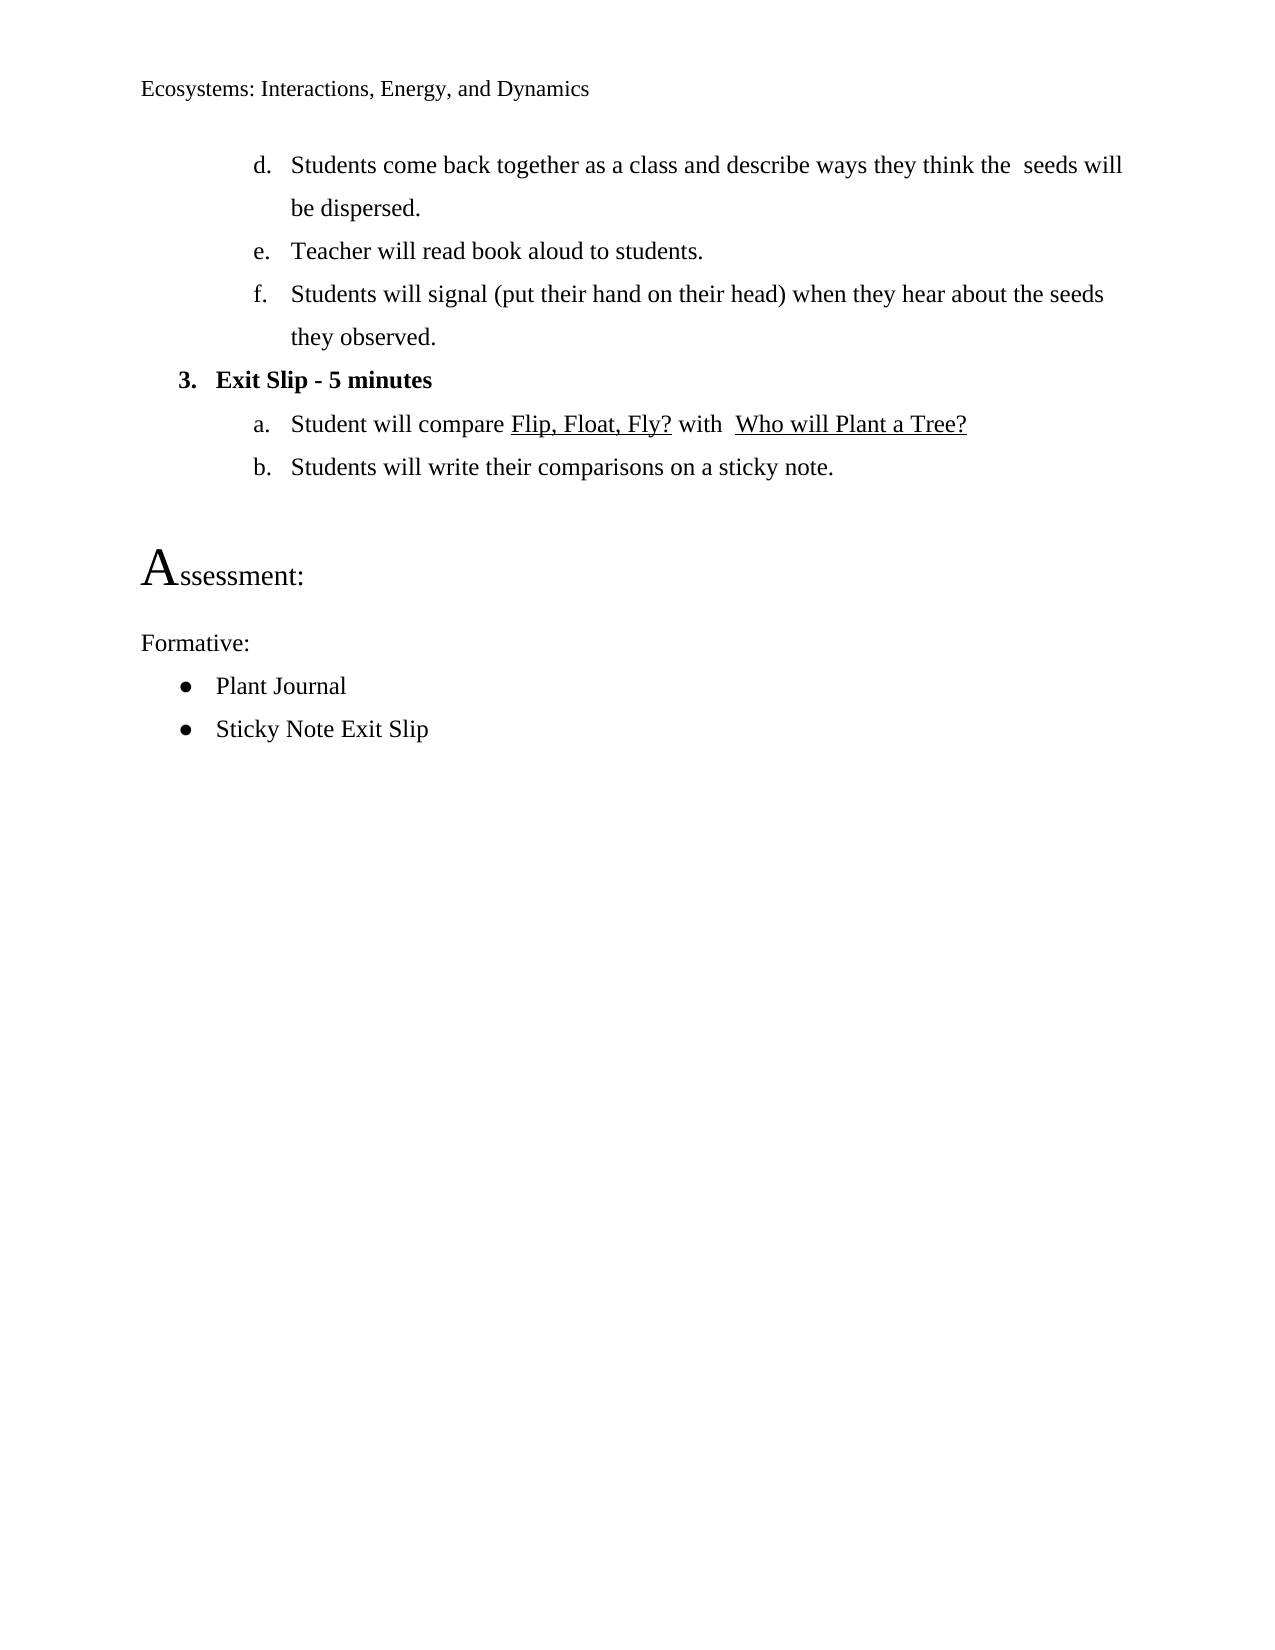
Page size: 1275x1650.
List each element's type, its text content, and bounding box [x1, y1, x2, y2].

list Teacher will read book aloud to students. [253, 236, 1125, 265]
list Exit Slip - 5 minutes [178, 366, 1125, 394]
list Students will write their comparisons on a sticky note. [253, 452, 1125, 481]
text Assessment: [141, 534, 1125, 597]
list Students will signal (put their hand on their head) when they hear about the seeds they observed. [253, 279, 1125, 351]
list Students come back together as a class and describe ways they think the seeds will be dispersed. [253, 150, 1125, 222]
list Student will compare Flip, Float, Fly? with Who will Plant a Tree? [253, 409, 1125, 437]
list Sticky Note Exit Slip [178, 714, 1125, 743]
text Formative: [141, 628, 1125, 657]
list Plant Journal [178, 671, 1125, 700]
